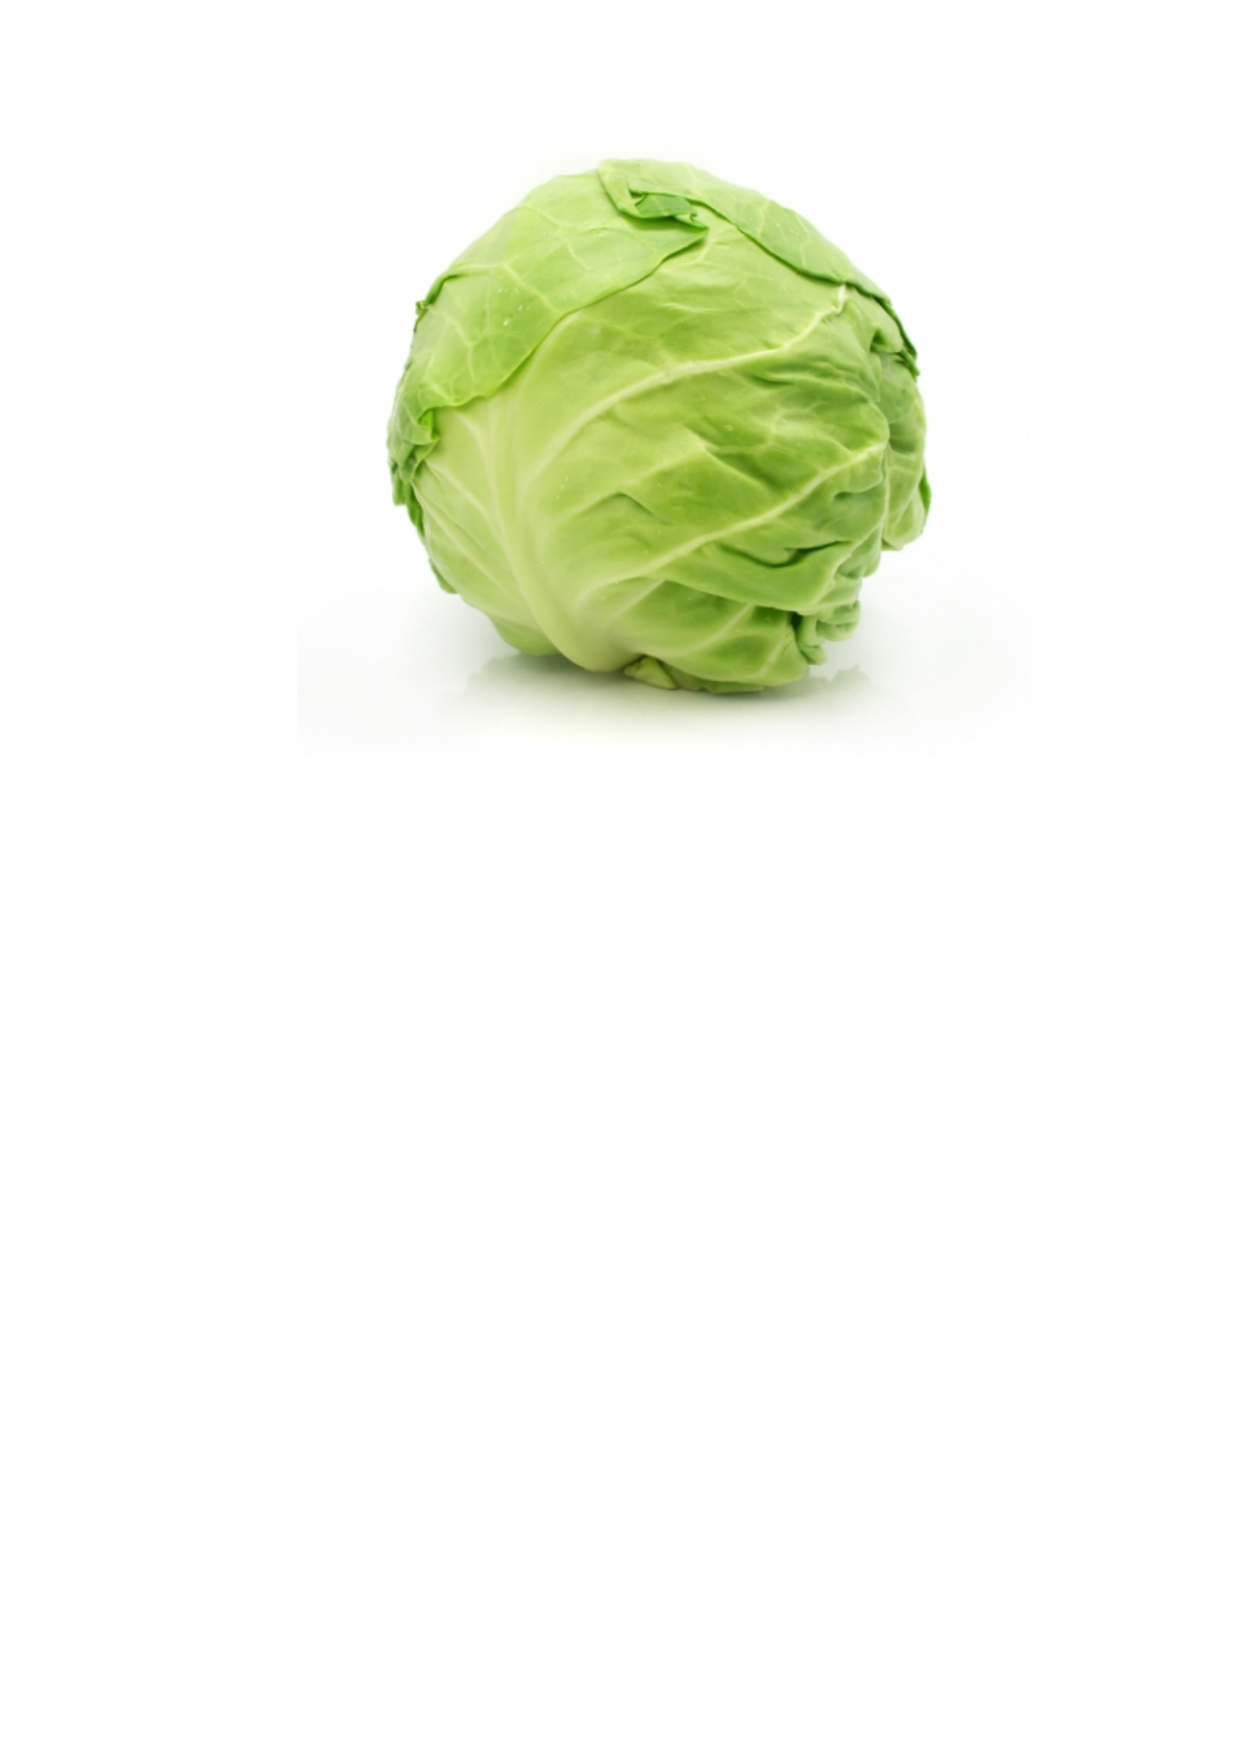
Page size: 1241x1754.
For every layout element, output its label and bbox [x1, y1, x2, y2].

picture [297, 88, 1032, 786]
